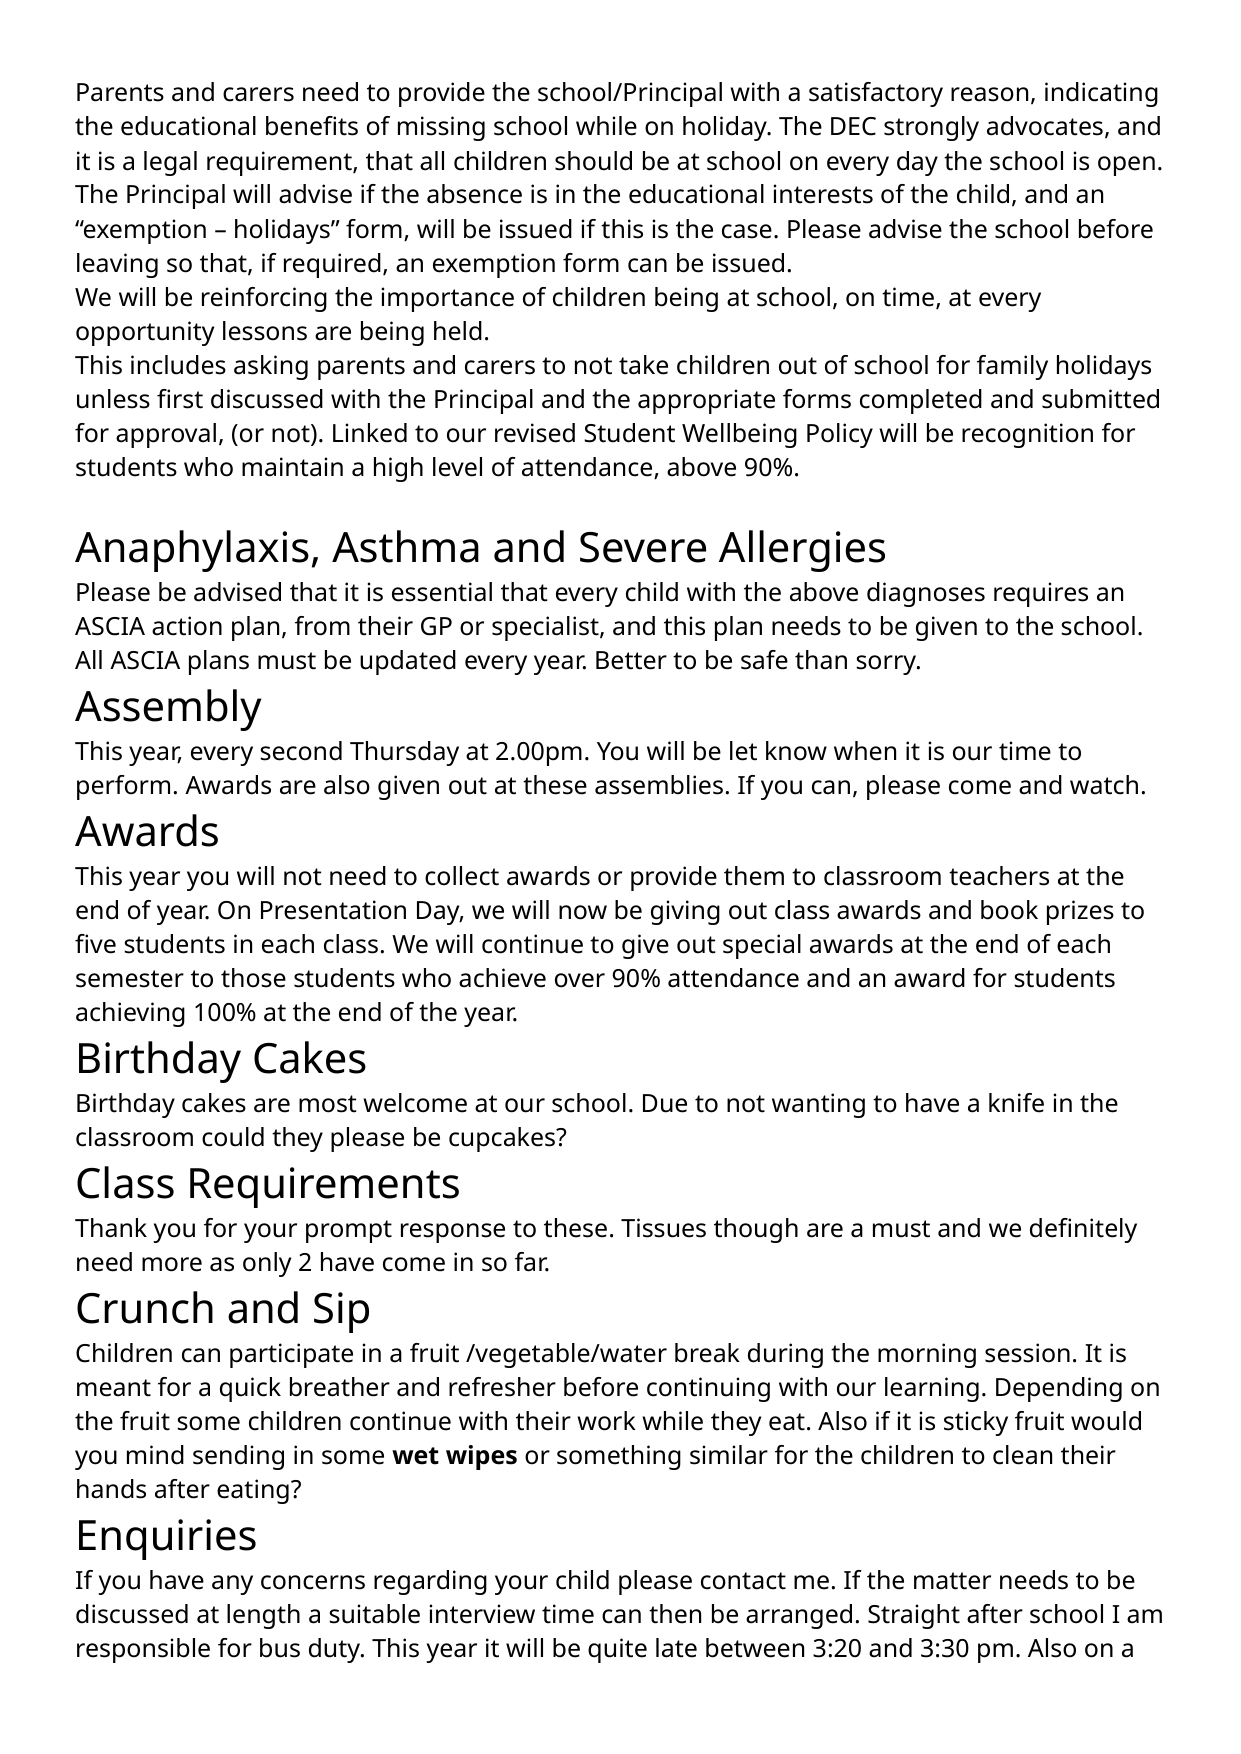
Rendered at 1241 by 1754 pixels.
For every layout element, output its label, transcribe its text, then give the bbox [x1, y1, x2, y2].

text Assembly [75, 677, 1165, 733]
text Birthday cakes are most welcome at our school. Due to not wanting to have a knife in the classroom could they please be cupcakes? [75, 1086, 1165, 1154]
text This year, every second Thursday at 2.00pm. You will be let know when it is our time to perform. Awards are also given out at these assemblies. If you can, please come and watch. [75, 733, 1165, 802]
text Thank you for your prompt response to these. Tissues though are a must and we definitely need more as only 2 have come in so far. [75, 1210, 1165, 1278]
text Class Requirements [75, 1154, 1165, 1210]
text Awards [75, 802, 1165, 858]
text We will be reinforcing the importance of children being at school, on time, at every opportunity lessons are being held. [75, 279, 1165, 347]
text Birthday Cakes [75, 1029, 1165, 1086]
text This includes asking parents and carers to not take children out of school for family holidays unless first discussed with the Principal and the appropriate forms completed and submitted for approval, (or not). Linked to our revised Student Wellbeing Policy will be recognition for students who maintain a high level of attendance, above 90%. [75, 347, 1165, 484]
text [75, 1562, 1165, 1664]
text Please be advised that it is essential that every child with the above diagnoses requires an ASCIA action plan, from their GP or specialist, and this plan needs to be given to the school. All ASCIA plans must be updated every year. Better to be safe than sorry. [75, 574, 1165, 677]
text Enquiries [75, 1506, 1165, 1562]
text Crunch and Sip [75, 1278, 1165, 1335]
text The Principal will advise if the absence is in the educational interests of the child, and an “exemption – holidays” form, will be issued if this is the case. Please advise the school before leaving so that, if required, an exemption form can be issued. [75, 177, 1165, 279]
text Parents and carers need to provide the school/Principal with a satisfactory reason, indicating the educational benefits of missing school while on holiday. The DEC strongly advocates, and it is a legal requirement, that all children should be at school on every day the school is open. [75, 75, 1165, 177]
text Anaphylaxis, Asthma and Severe Allergies [75, 518, 1165, 574]
text This year you will not need to collect awards or provide them to classroom teachers at the end of year. On Presentation Day, we will now be giving out class awards and book prizes to five students in each class. We will continue to give out special awards at the end of each semester to those students who achieve over 90% attendance and an award for students achieving 100% at the end of the year. [75, 858, 1165, 1029]
text Children can participate in a fruit /vegetable/water break during the morning session. It is meant for a quick breather and refresher before continuing with our learning. Depending on the fruit some children continue with their work while they eat. Also if it is sticky fruit would you mind sending in some wet wipes or something similar for the children to clean their hands after eating? [75, 1335, 1165, 1506]
